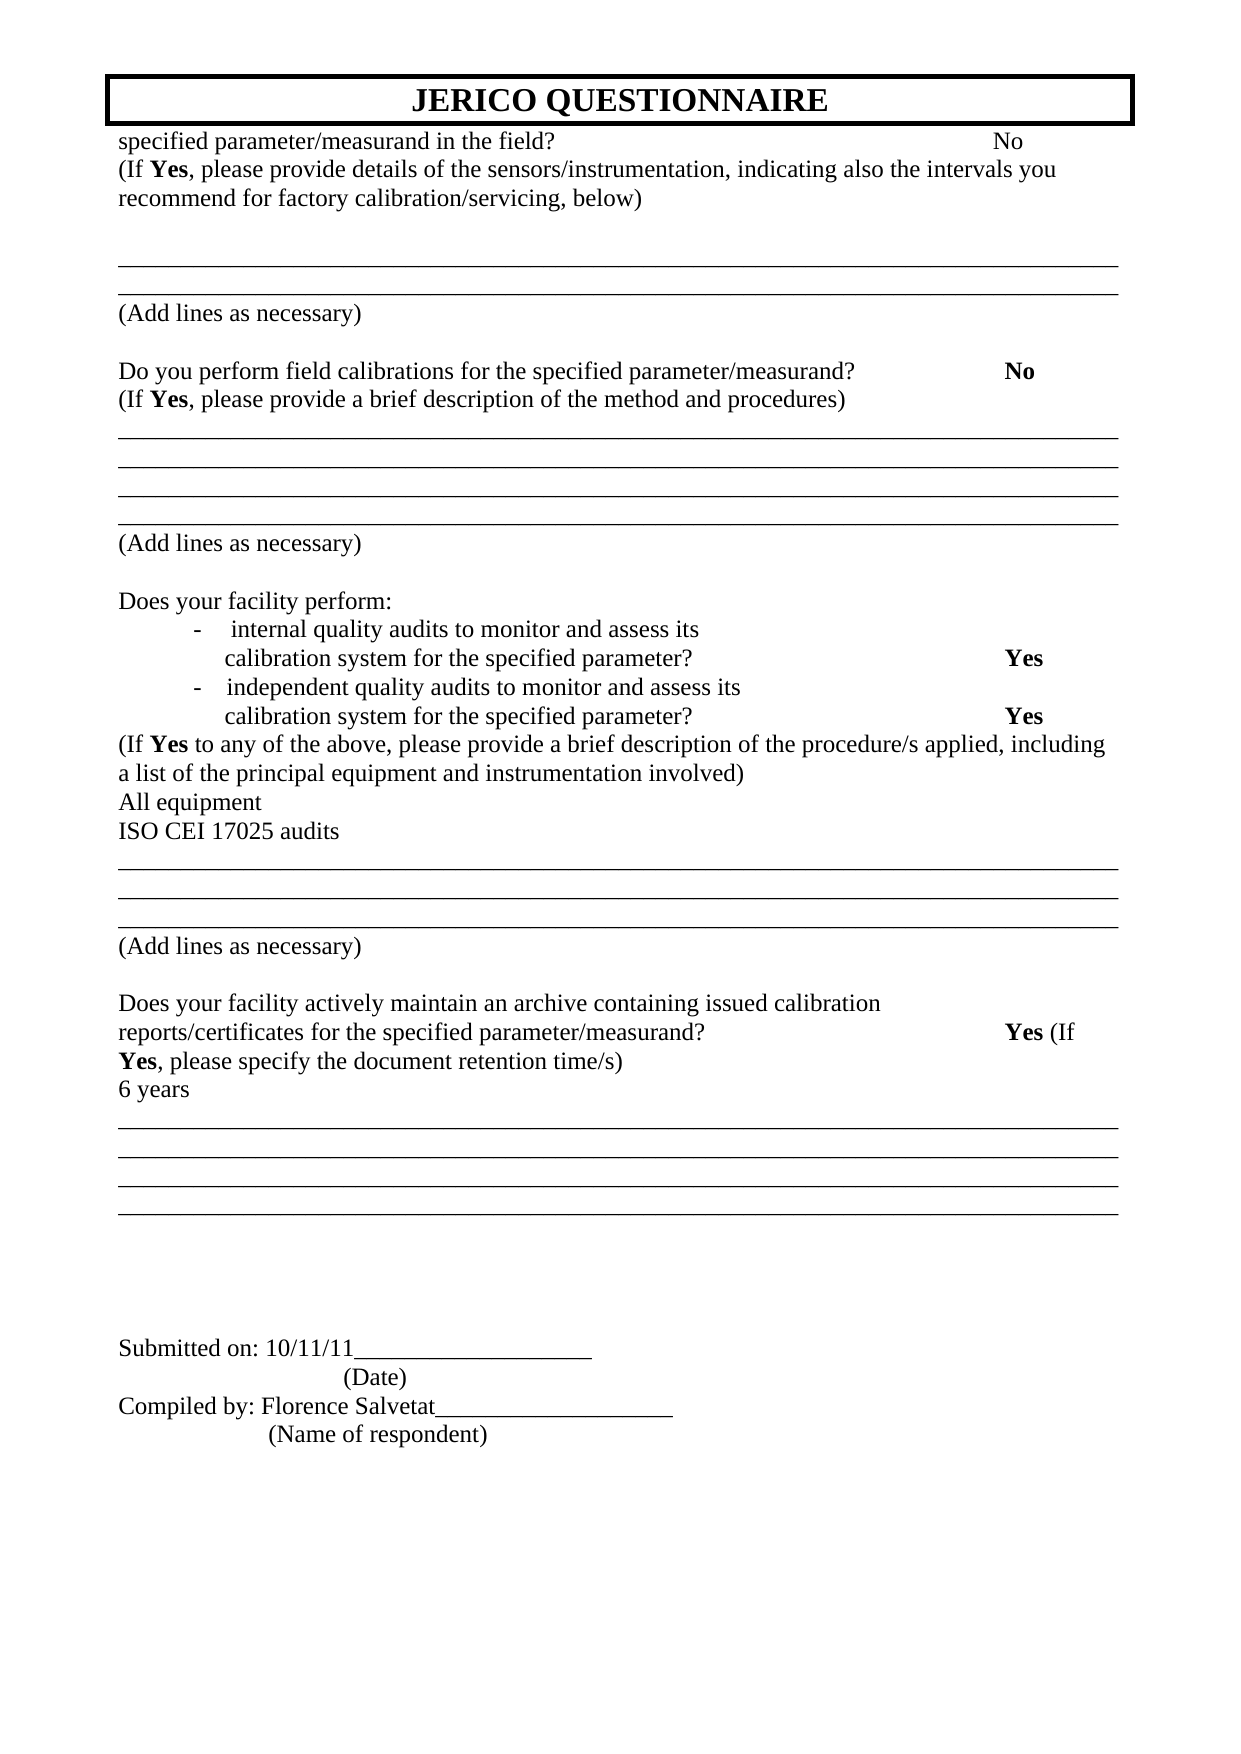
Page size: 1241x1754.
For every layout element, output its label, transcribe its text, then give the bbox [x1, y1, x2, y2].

text ________________________________________________________________________________________________________________________________________________________________________________________________________________________________________________ [118, 844, 1122, 931]
text calibration system for the specified parameter? Yes [118, 643, 1122, 672]
text Does your facility perform: [118, 586, 1122, 614]
text (Add lines as necessary) [118, 931, 1122, 959]
text Does your facility actively maintain an archive containing issued calibration [118, 988, 1122, 1017]
text (Name of respondent) [118, 1419, 1122, 1448]
text specified parameter/measurand in the field? No [118, 126, 1122, 154]
text (Date) [118, 1362, 1122, 1391]
text (If Yes, please provide details of the sensors/instrumentation, indicating also the intervals you recommend for factory calibration/servicing, below) [118, 154, 1122, 212]
list internal quality audits to monitor and assess its [193, 614, 1122, 643]
text Compiled by: Florence Salvetat___________________ [118, 1391, 1122, 1419]
text Do you perform field calibrations for the specified parameter/measurand? No [118, 356, 1122, 384]
text Submitted on: 10/11/11___________________ [118, 1333, 1122, 1362]
text 6 years [118, 1074, 1122, 1103]
text (If Yes, please provide a brief description of the method and procedures) [118, 384, 1122, 413]
text ________________________________________________________________________________________________________________________________________________________________________________________________________________________________________________________________________________________________________________________________ [118, 413, 1122, 528]
text calibration system for the specified parameter? Yes [118, 701, 1122, 729]
text - independent quality audits to monitor and assess its [118, 672, 1122, 701]
text ________________________________________________________________________________________________________________________________________________________________________________________________________________________________________________________________________________________________________________________________ [118, 1103, 1122, 1218]
text (Add lines as necessary) [118, 528, 1122, 557]
text All equipment [118, 787, 1122, 816]
text ISO CEI 17025 audits [118, 816, 1122, 844]
text (Add lines as necessary) [118, 298, 1122, 327]
text ________________________________________________________________________________________________________________________________________________________________ [118, 241, 1122, 298]
text (If Yes to any of the above, please provide a brief description of the procedure/s applied, including a list of the principal equipment and instrumentation involved) [118, 729, 1122, 787]
text reports/certificates for the specified parameter/measurand? Yes (If Yes, please specify the document retention time/s) [118, 1017, 1122, 1074]
